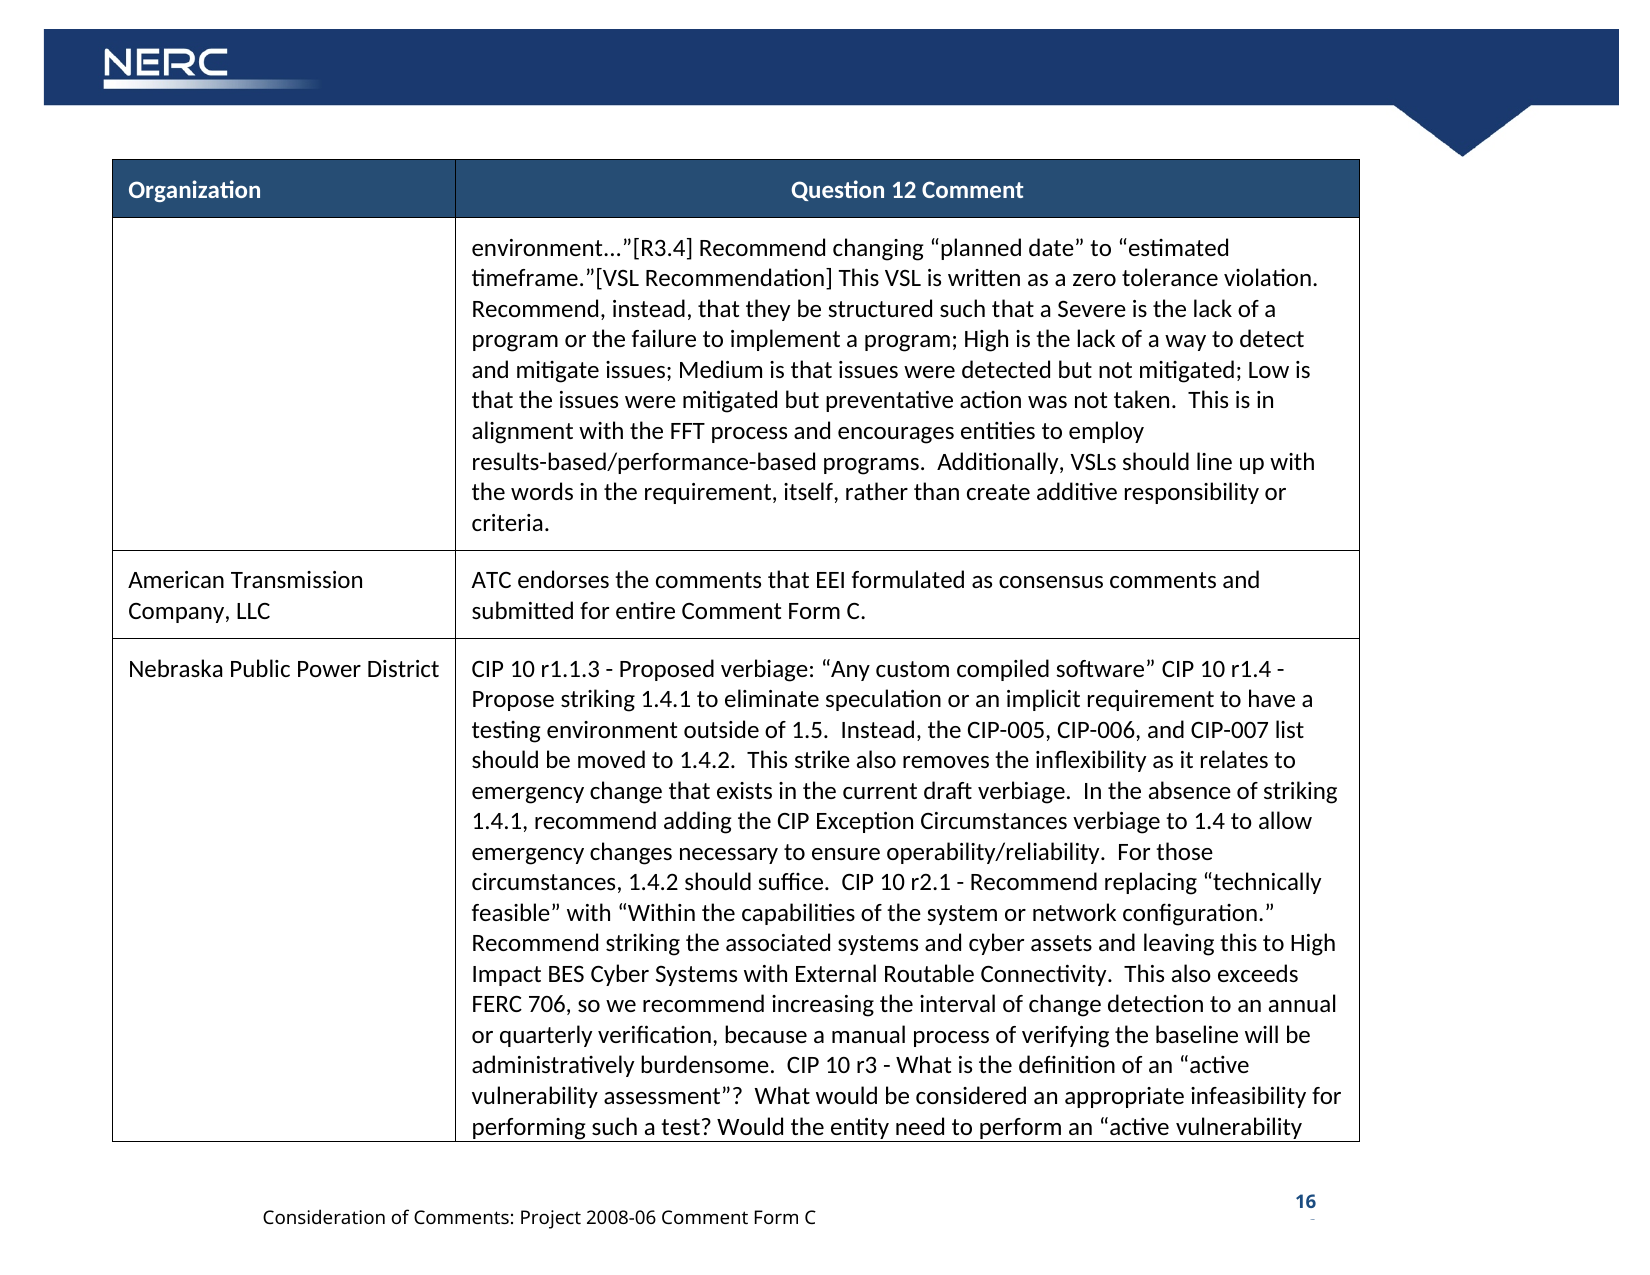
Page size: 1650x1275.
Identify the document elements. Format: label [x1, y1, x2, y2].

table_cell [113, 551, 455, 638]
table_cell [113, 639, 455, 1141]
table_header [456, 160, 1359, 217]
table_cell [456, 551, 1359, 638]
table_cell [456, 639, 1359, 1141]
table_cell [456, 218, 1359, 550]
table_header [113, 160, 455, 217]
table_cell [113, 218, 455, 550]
picture [43, 29, 1619, 157]
